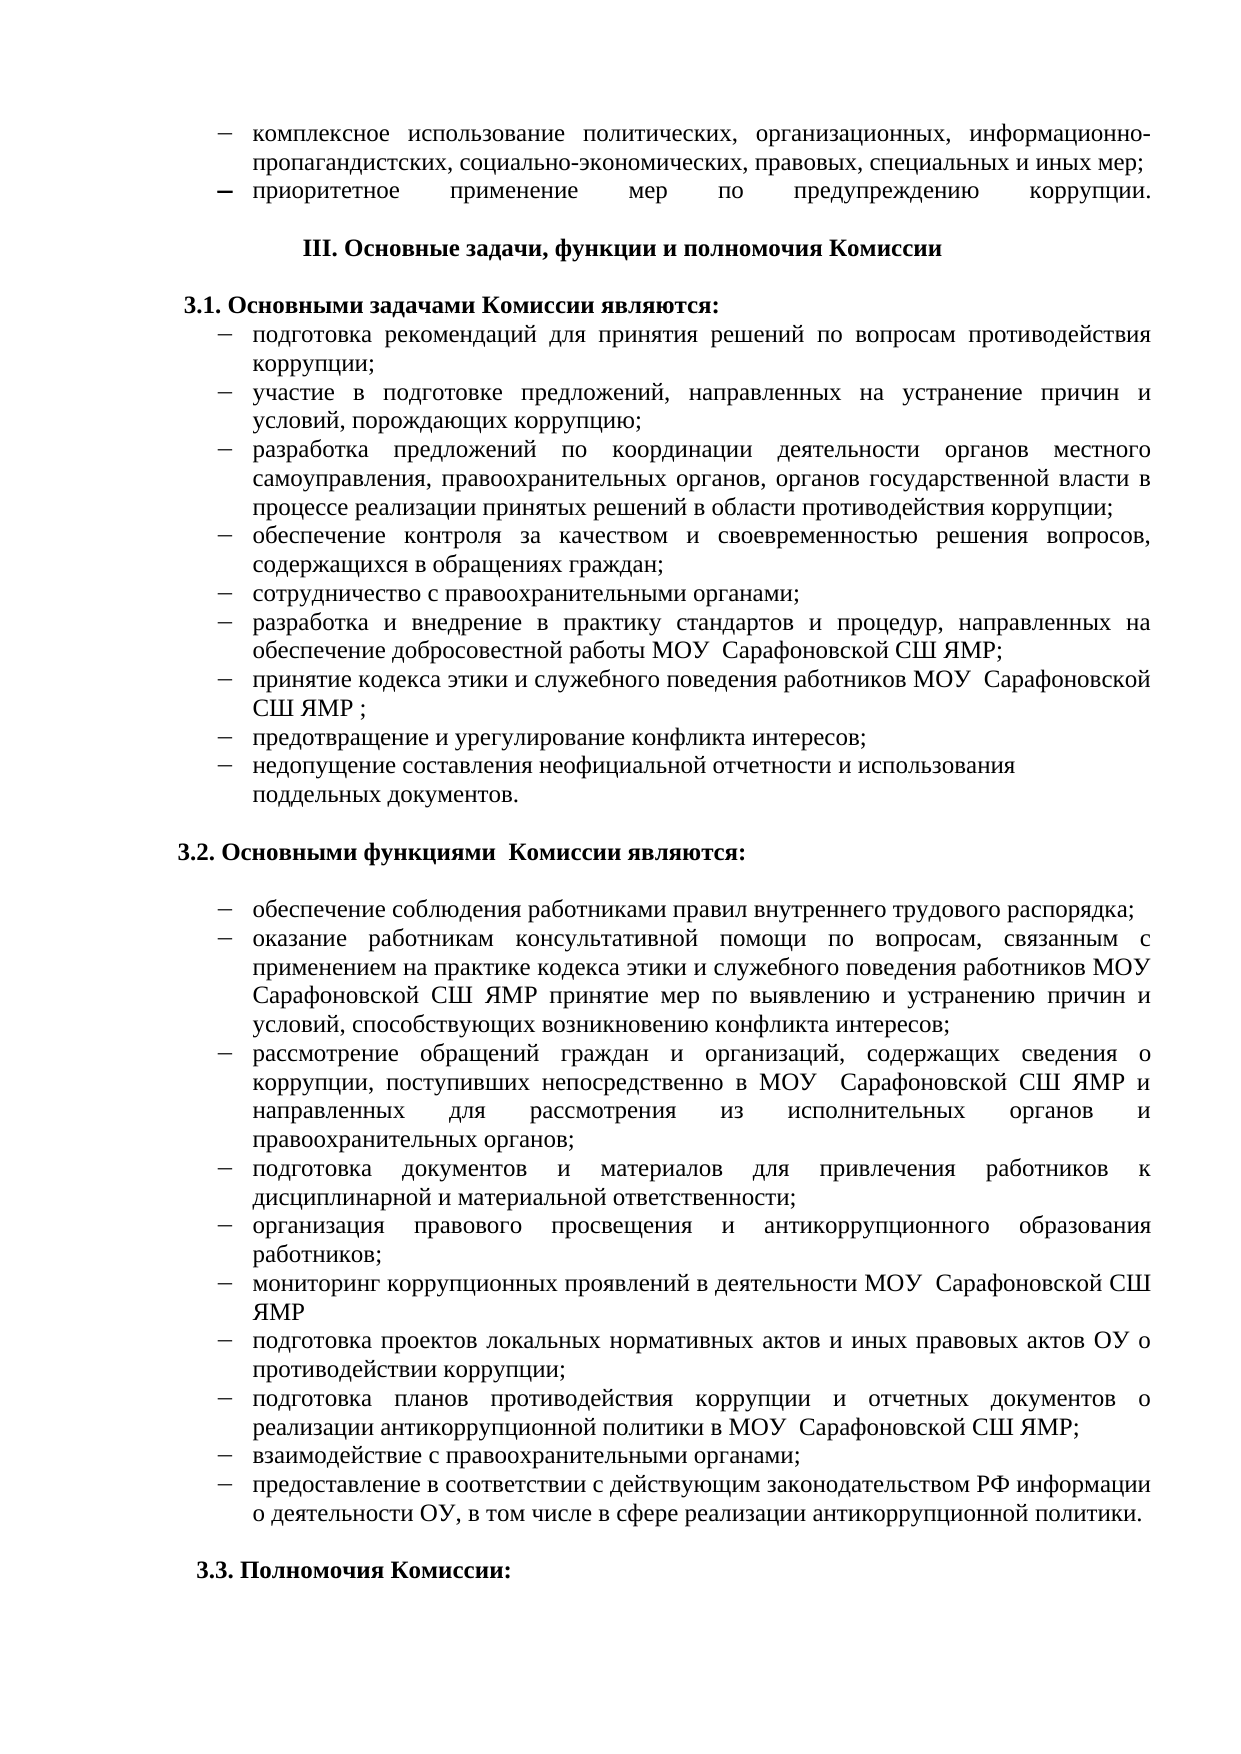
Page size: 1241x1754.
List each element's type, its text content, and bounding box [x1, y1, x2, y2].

list предотвращение и урегулирование конфликта интересов; [215, 722, 1152, 751]
list принятие кодекса этики и служебного поведения работников МОУ Сарафоновской СШ ЯМР ; [215, 664, 1152, 722]
list сотрудничество с правоохранительными органами; [215, 578, 1152, 607]
text поддельных документов. [252, 779, 1152, 837]
list комплексное использование политических, организационных, информационно-пропагандистских, социально-экономических, правовых, специальных и иных мер; [215, 118, 1152, 176]
text 3.3. Полномочия Комиссии: [177, 1556, 1152, 1584]
list взаимодействие с правоохранительными органами; [215, 1441, 1152, 1469]
list подготовка документов и материалов для привлечения работников к дисциплинарной и материальной ответственности; [215, 1153, 1152, 1211]
list подготовка планов противодействия коррупции и отчетных документов о реализации антикоррупционной политики в МОУ Сарафоновской СШ ЯМР; [215, 1383, 1152, 1441]
list разработка и внедрение в практику стандартов и процедур, направленных на обеспечение добросовестной работы МОУ Сарафоновской СШ ЯМР; [215, 607, 1152, 664]
text 3.2. Основными функциями Комиссии являются: [177, 837, 1152, 866]
text III. Основные задачи, функции и полномочия Комиссии [177, 233, 1152, 291]
list мониторинг коррупционных проявлений в деятельности МОУ Сарафоновской СШ ЯМР [215, 1268, 1152, 1326]
list организация правового просвещения и антикоррупционного образования работников; [215, 1211, 1152, 1268]
list подготовка проектов локальных нормативных актов и иных правовых актов ОУ о противодействии коррупции; [215, 1326, 1152, 1383]
list разработка предложений по координации деятельности органов местного самоуправления, правоохранительных органов, органов государственной власти в процессе реализации принятых решений в области противодействия коррупции; [215, 434, 1152, 521]
list приоритетное применение мер по предупреждению коррупции. [215, 176, 1152, 233]
list обеспечение соблюдения работниками правил внутреннего трудового распорядка; [215, 894, 1152, 923]
list предоставление в соответствии с действующим законодательством РФ информации о деятельности ОУ, в том числе в сфере реализации антикоррупционной политики. [215, 1469, 1152, 1527]
text 3.1. Основными задачами Комиссии являются: [177, 291, 1152, 319]
list участие в подготовке предложений, направленных на устранение причин и условий, порождающих коррупцию; [215, 377, 1152, 434]
list оказание работникам консультативной помощи по вопросам, связанным с применением на практике кодекса этики и служебного поведения работников МОУ Сарафоновской СШ ЯМР принятие мер по выявлению и устранению причин и условий, способствующих возникновению конфликта интересов; [215, 923, 1152, 1038]
list недопущение составления неофициальной отчетности и использования [215, 751, 1152, 779]
list рассмотрение обращений граждан и организаций, содержащих сведения о коррупции, поступивших непосредственно в МОУ Сарафоновской СШ ЯМР и направленных для рассмотрения из исполнительных органов и правоохранительных органов; [215, 1038, 1152, 1153]
list подготовка рекомендаций для принятия решений по вопросам противодействия коррупции; [215, 319, 1152, 377]
list обеспечение контроля за качеством и своевременностью решения вопросов, содержащихся в обращениях граждан; [215, 521, 1152, 578]
